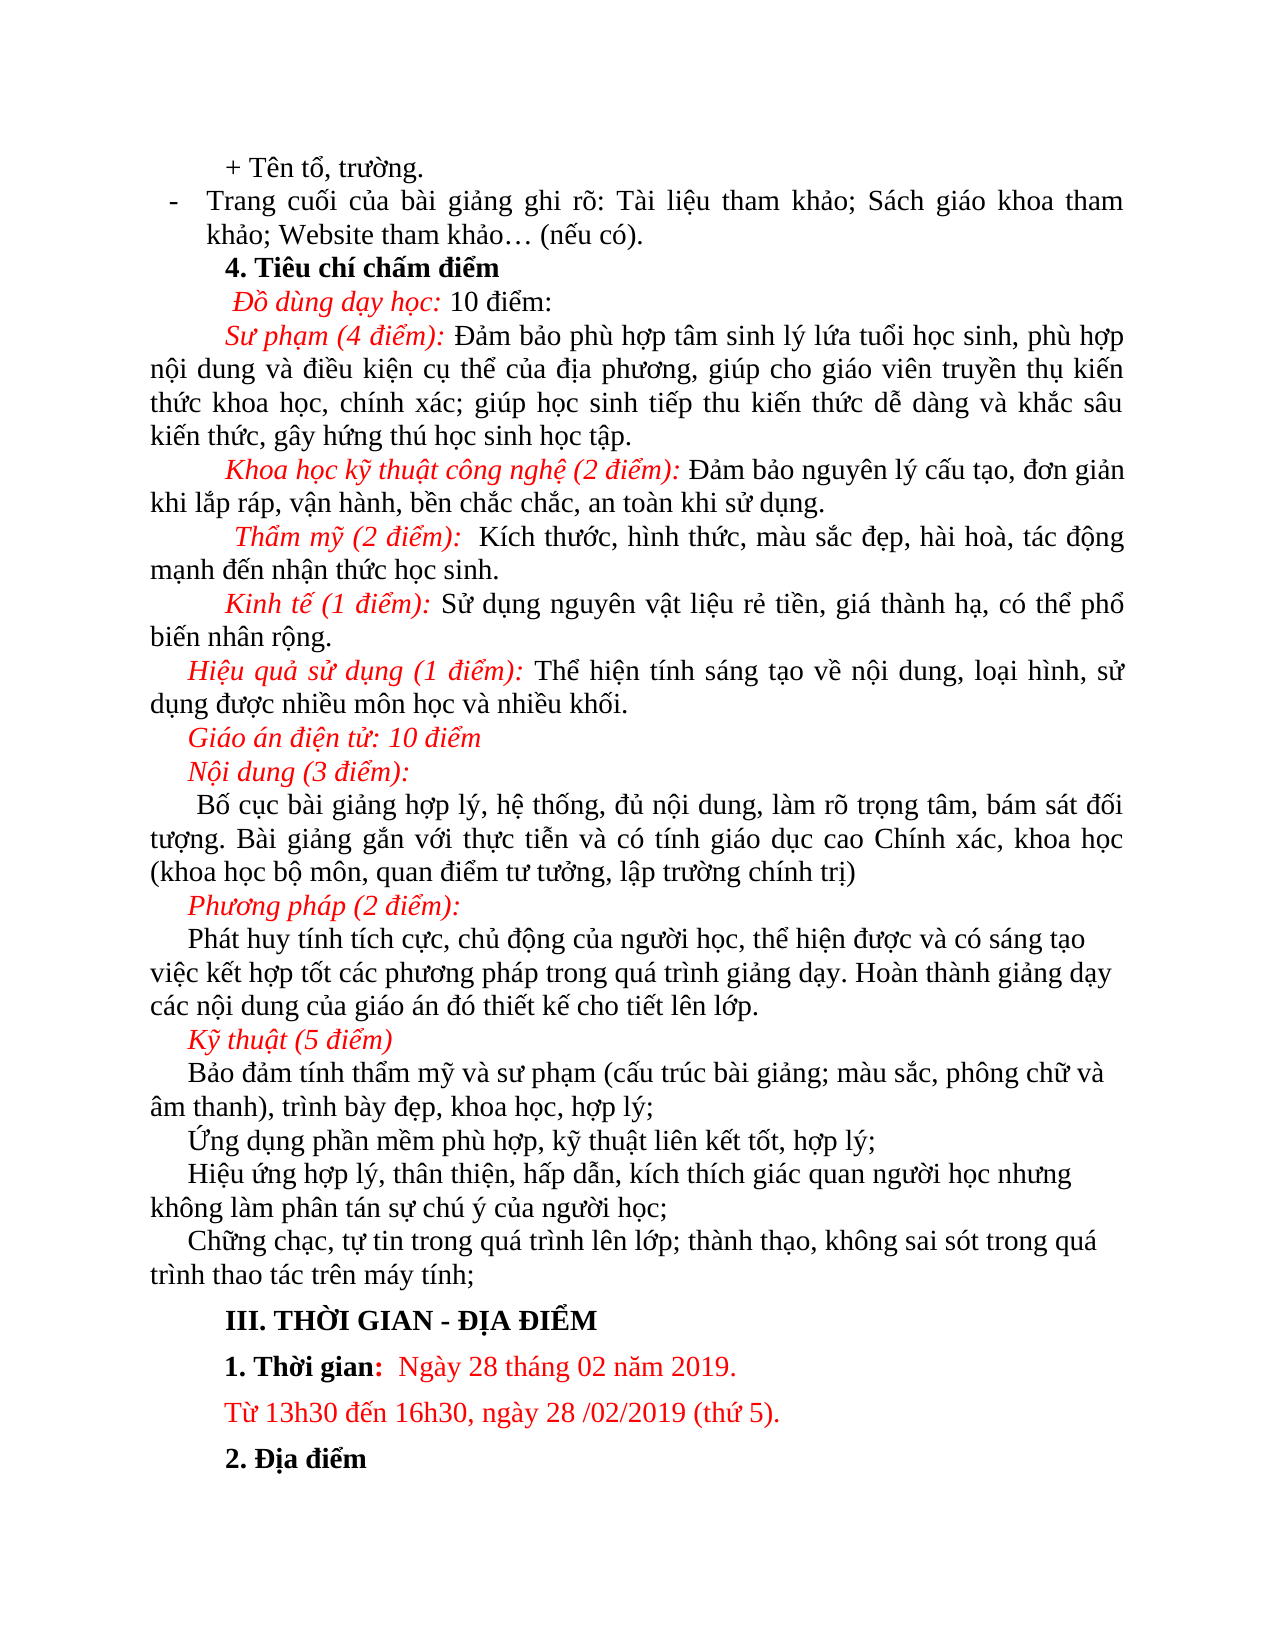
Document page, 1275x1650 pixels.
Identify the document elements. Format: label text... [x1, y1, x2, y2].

text 1. Thời gian: Ngày 28 tháng 02 năm 2019. [224, 1349, 1125, 1382]
text Thẩm mỹ (2 điểm): Kích thước, hình thức, màu sắc đẹp, hài hoà, tác động mạnh đến nhận thức học sinh. [150, 519, 1125, 586]
text Khoa học kỹ thuật công nghệ (2 điểm): Đảm bảo nguyên lý cấu tạo, đơn giản khi lắp ráp, vận hành, bền chắc chắc, an toàn khi sử dụng. [150, 452, 1125, 519]
text Nội dung (3 điểm): [150, 754, 1125, 787]
text 2. Địa điểm [150, 1441, 1125, 1474]
text Bố cục bài giảng hợp lý, hệ thống, đủ nội dung, làm rõ trọng tâm, bám sát đối tượng. Bài giảng gắn với thực tiễn và có tính giáo dục cao Chính xác, khoa học (khoa học bộ môn, quan điểm tư tưởng, lập trường chính trị) [150, 787, 1125, 888]
text III. THỜI GIAN - ĐỊA ĐIỂM [150, 1303, 1125, 1336]
text Hiệu quả sử dụng (1 điểm): Thể hiện tính sáng tạo về nội dung, loại hình, sử dụng được nhiều môn học và nhiều khối. [150, 653, 1125, 720]
text Ứng dụng phần mềm phù hợp, kỹ thuật liên kết tốt, hợp lý; [150, 1123, 1125, 1156]
text Kinh tế (1 điểm): Sử dụng nguyên vật liệu rẻ tiền, giá thành hạ, có thể phổ biến nhân rộng. [150, 586, 1125, 653]
text Kỹ thuật (5 điểm) [150, 1022, 1125, 1056]
list Trang cuối của bài giảng ghi rõ: Tài liệu tham khảo; Sách giáo khoa tham khảo; Website tham khảo… (nếu có). [169, 183, 1125, 251]
text Chững chạc, tự tin trong quá trình lên lớp; thành thạo, không sai sót trong quá trình thao tác trên máy tính; [150, 1223, 1125, 1290]
text Phương pháp (2 điểm): [150, 888, 1125, 921]
text Bảo đảm tính thẩm mỹ và sư phạm (cấu trúc bài giảng; màu sắc, phông chữ và âm thanh), trình bày đẹp, khoa học, hợp lý; [150, 1056, 1125, 1123]
text Từ 13h30 đến 16h30, ngày 28 /02/2019 (thứ 5). [150, 1395, 1125, 1428]
text Đồ dùng dạy học: 10 điểm: [150, 284, 1125, 318]
text Giáo án điện tử: 10 điểm [150, 720, 1125, 754]
text Sư phạm (4 điểm): Đảm bảo phù hợp tâm sinh lý lứa tuổi học sinh, phù hợp nội dung và điều kiện cụ thể của địa phương, giúp cho giáo viên truyền thụ kiến thức khoa học, chính xác; giúp học sinh tiếp thu kiến thức dễ dàng và khắc sâu kiến thức, gây hứng thú học sinh học tập. [150, 318, 1125, 452]
text Phát huy tính tích cực, chủ động của người học, thể hiện được và có sáng tạo việc kết hợp tốt các phương pháp trong quá trình giảng dạy. Hoàn thành giảng dạy các nội dung của giáo án đó thiết kế cho tiết lên lớp. [150, 921, 1125, 1022]
text Hiệu ứng hợp lý, thân thiện, hấp dẫn, kích thích giác quan người học nhưng không làm phân tán sự chú ý của người học; [150, 1156, 1125, 1223]
text + Tên tổ, trường. [225, 150, 1125, 183]
text 4. Tiêu chí chấm điểm [150, 251, 1125, 284]
